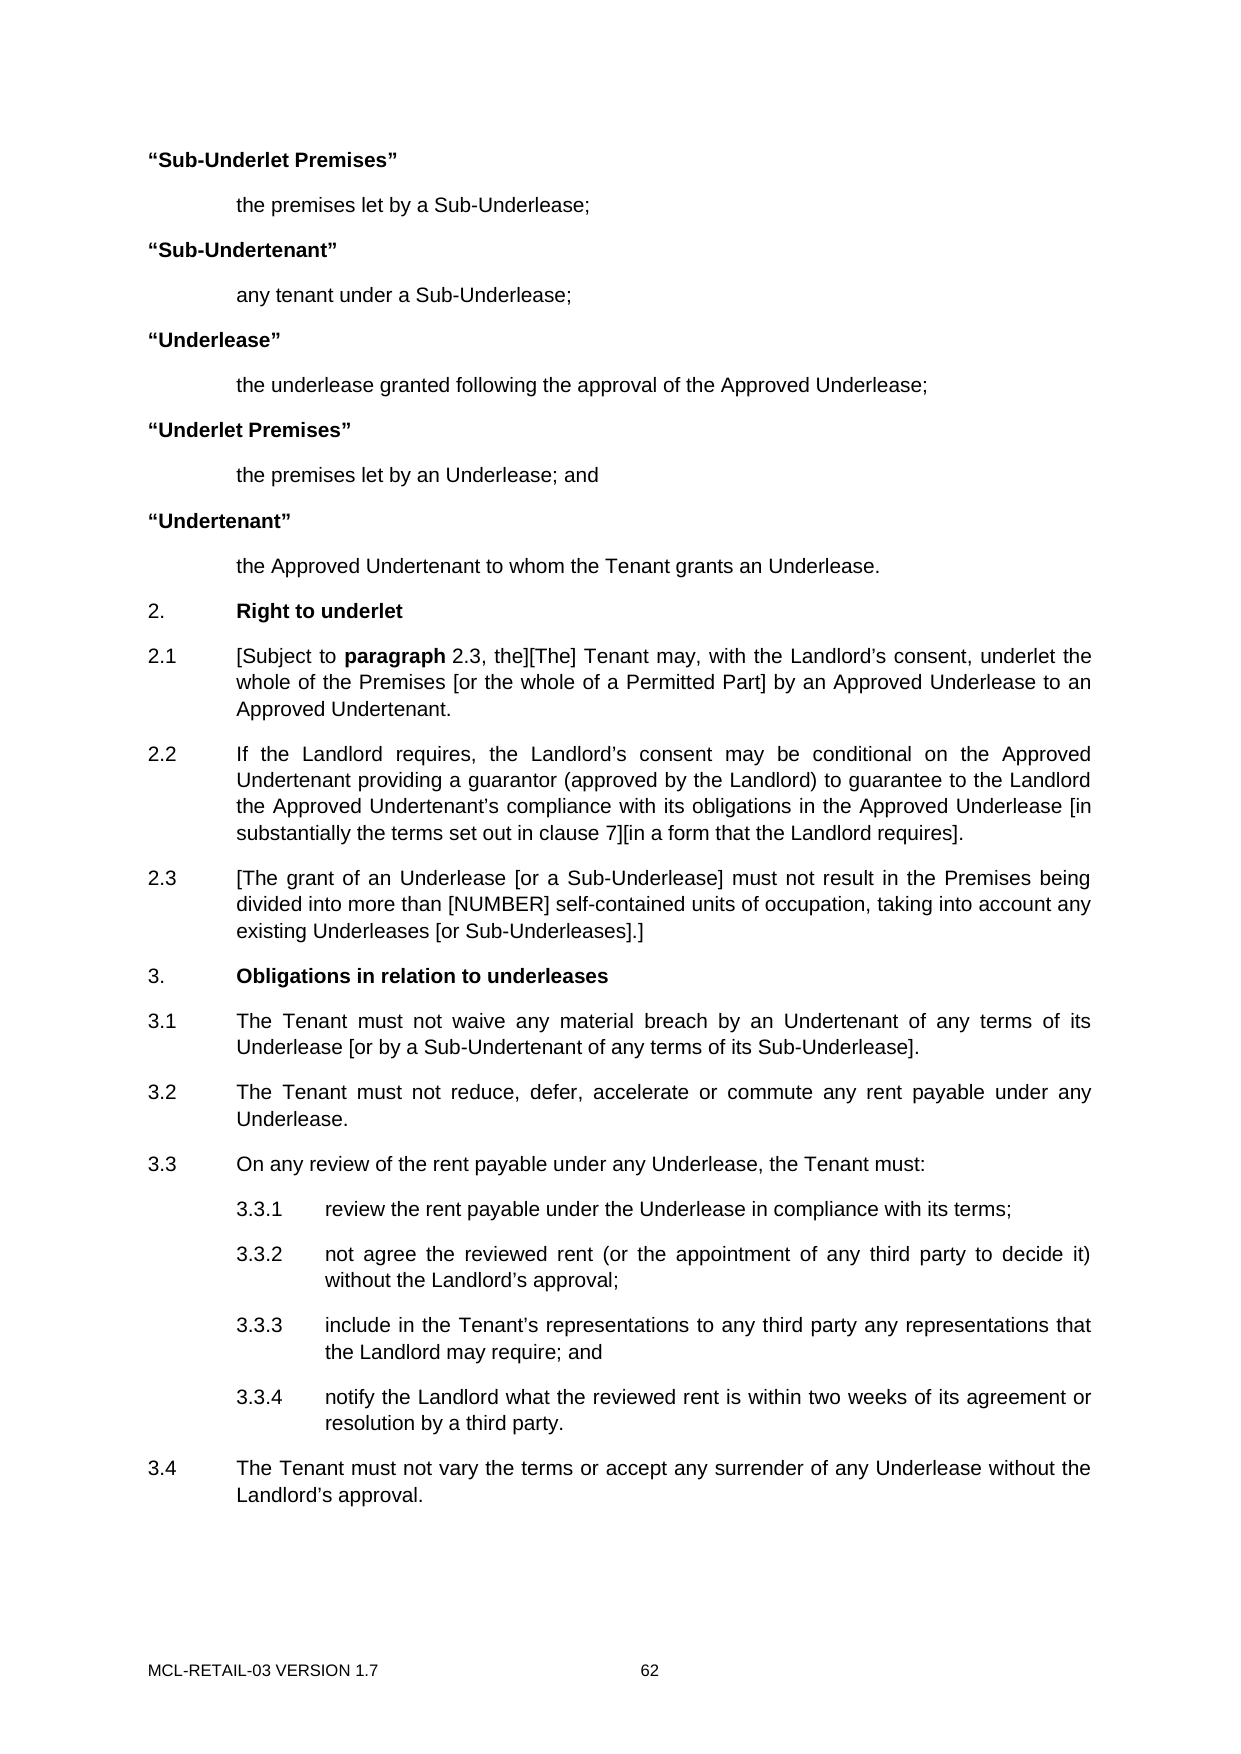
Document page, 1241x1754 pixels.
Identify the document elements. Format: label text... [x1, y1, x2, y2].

text the Approved Undertenant to whom the Tenant grants an Underlease. [236, 553, 1093, 577]
text “Sub-Underlet Premises” [148, 148, 1093, 172]
text Obligations in relation to underleases [148, 963, 1093, 987]
text [The grant of an Underlease [or a Sub-Underlease] must not result in the Premises being divided into more than [NUMBER] self-contained units of occupation, taking into account any existing Underleases [or Sub-Underleases].] [148, 866, 1093, 942]
text The Tenant must not vary the terms or accept any surrender of any Underlease without the Landlord’s approval. [148, 1456, 1093, 1506]
text If the Landlord requires, the Landlord’s consent may be conditional on the Approved Undertenant providing a guarantor (approved by the Landlord) to guarantee to the Landlord the Approved Undertenant’s compliance with its obligations in the Approved Underlease [in substantially the terms set out in clause 7][in a form that the Landlord requires]. [148, 742, 1093, 844]
text “Underlease” [148, 328, 1093, 352]
text On any review of the rent payable under any Underlease, the Tenant must: [148, 1152, 1093, 1176]
text The Tenant must not reduce, defer, accelerate or commute any rent payable under any Underlease. [148, 1080, 1093, 1130]
text The Tenant must not waive any material breach by an Undertenant of any terms of its Underlease [or by a Sub-Undertenant of any terms of its Sub-Underlease]. [148, 1009, 1093, 1059]
text [Subject to paragraph 2.3, the][The] Tenant may, with the Landlord’s consent, underlet the whole of the Premises [or the whole of a Permitted Part] by an Approved Underlease to an Approved Undertenant. [148, 644, 1093, 720]
text not agree the reviewed rent (or the appointment of any third party to decide it) without the Landlord’s approval; [236, 1242, 1093, 1292]
text the premises let by an Underlease; and [236, 463, 1093, 487]
text include in the Tenant’s representations to any third party any representations that the Landlord may require; and [236, 1313, 1093, 1363]
text any tenant under a Sub-Underlease; [236, 283, 1093, 307]
text “Underlet Premises” [148, 418, 1093, 442]
text “Undertenant” [148, 508, 1093, 532]
text review the rent payable under the Underlease in compliance with its terms; [236, 1197, 1093, 1221]
text Right to underlet [148, 599, 1093, 623]
text the underlease granted following the approval of the Approved Underlease; [236, 373, 1093, 397]
text notify the Landlord what the reviewed rent is within two weeks of its agreement or resolution by a third party. [236, 1385, 1093, 1435]
text the premises let by a Sub-Underlease; [236, 193, 1093, 217]
text “Sub-Undertenant” [148, 238, 1093, 262]
